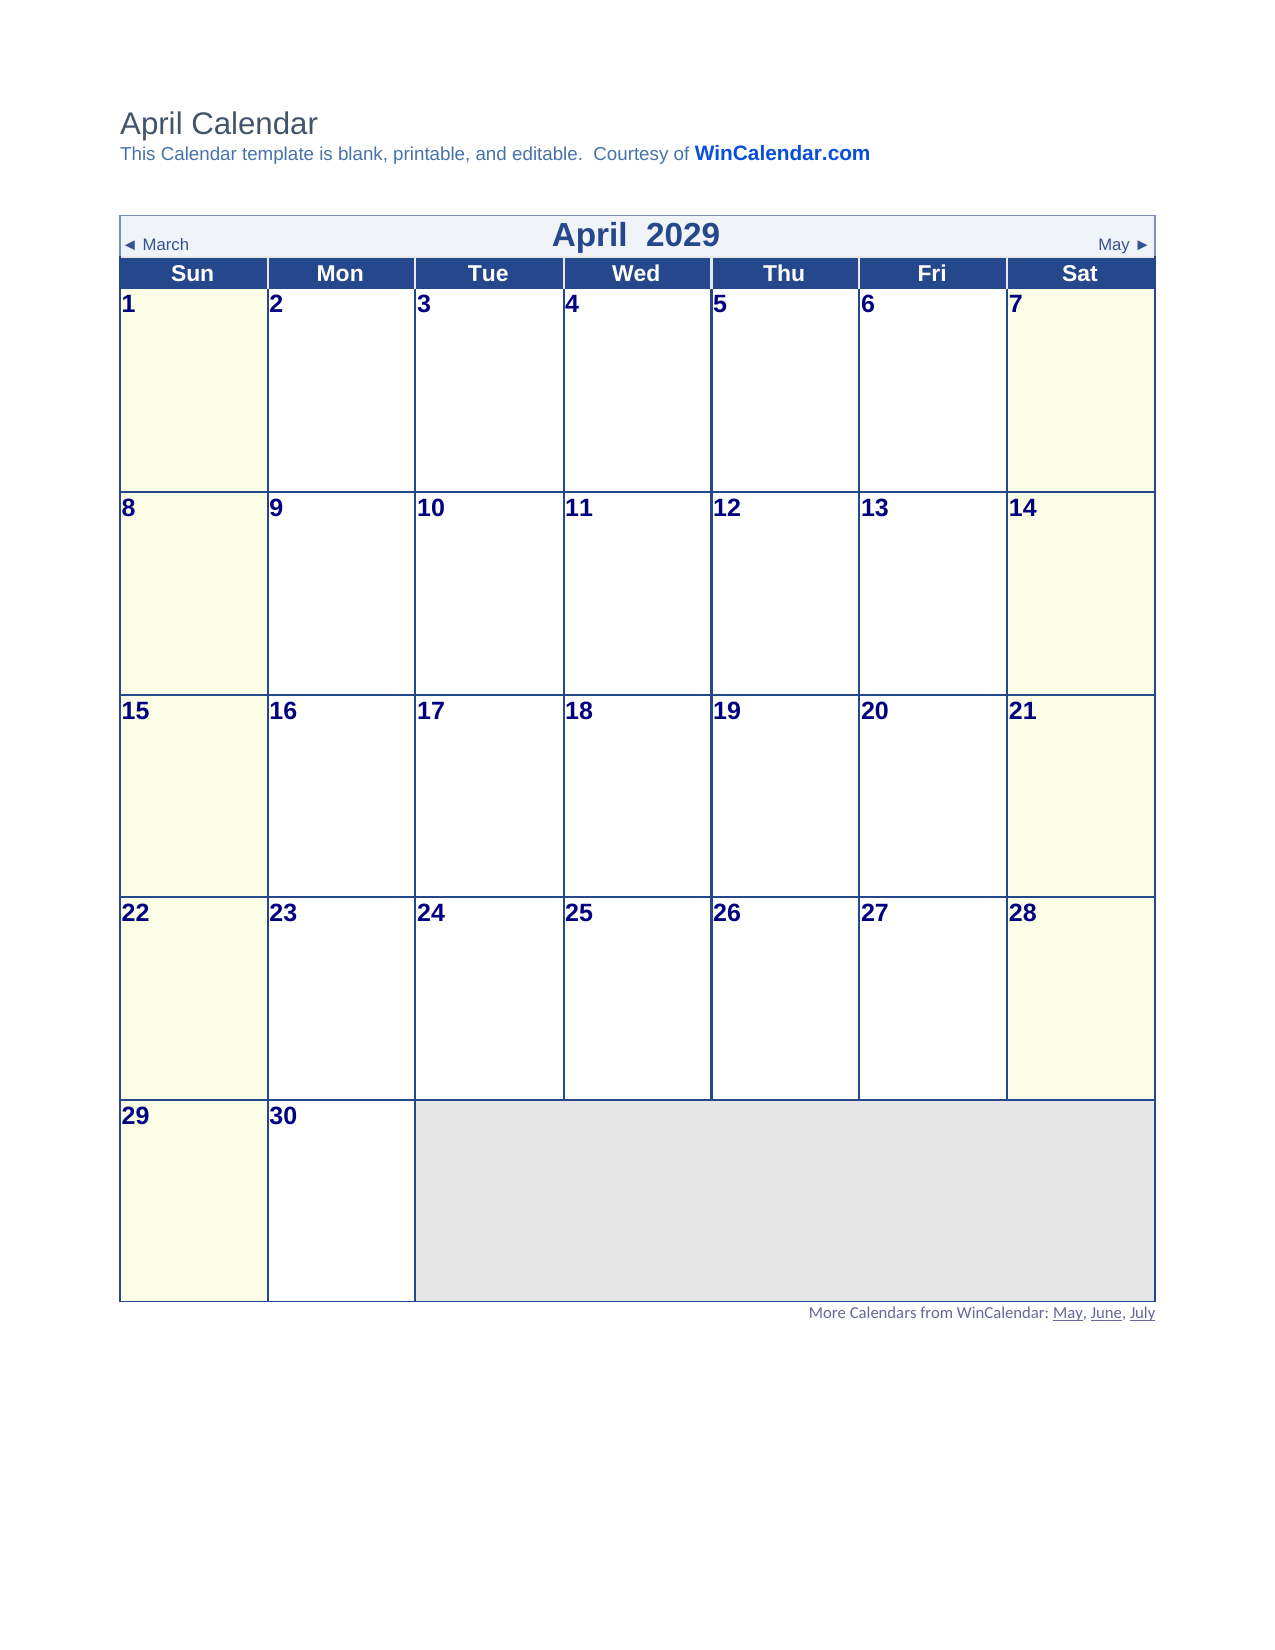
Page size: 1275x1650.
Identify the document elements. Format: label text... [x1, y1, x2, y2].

table_cell 18 [565, 696, 710, 896]
text More Calendars from WinCalendar: May, June, July [120, 1302, 1155, 1322]
table_cell 16 [269, 696, 414, 896]
table_cell 17 [416, 696, 563, 896]
table_cell 20 [860, 696, 1006, 896]
table_cell Wed [565, 258, 710, 289]
table_cell 5 [713, 289, 858, 491]
table_cell 12 [713, 493, 858, 694]
text April Calendar This Calendar template is blank, printable, and editable. Courtesy of WinCalendar.com [120, 105, 1155, 193]
table_cell 8 [121, 493, 267, 694]
table_cell Sun [121, 258, 267, 289]
table_cell 7 [1008, 289, 1154, 491]
table_cell Tue [416, 258, 563, 289]
table_cell Sat [1008, 258, 1154, 289]
table_header April 2029 [268, 216, 1007, 256]
table_cell 13 [860, 493, 1006, 694]
table_cell 26 [713, 898, 858, 1099]
table_cell 15 [121, 696, 267, 896]
table_cell 19 [713, 696, 858, 896]
table_header ◄ March [121, 216, 268, 256]
table_cell 6 [860, 289, 1006, 491]
table_cell 3 [416, 289, 563, 491]
table_cell 2 [269, 289, 414, 491]
table_header May ► [1007, 216, 1154, 256]
table_cell 27 [860, 898, 1006, 1099]
table_cell 24 [416, 898, 563, 1099]
table_cell 4 [565, 289, 710, 491]
table_cell 21 [1008, 696, 1154, 896]
table_cell 10 [416, 493, 563, 694]
table_cell [416, 1101, 1154, 1301]
table_cell 28 [1008, 898, 1154, 1099]
table_cell 14 [1008, 493, 1154, 694]
table_cell Fri [860, 258, 1006, 289]
table_cell 23 [269, 898, 414, 1099]
table_cell 22 [121, 898, 267, 1099]
table_cell Thu [713, 258, 858, 289]
table_cell 9 [269, 493, 414, 694]
table_cell 25 [565, 898, 710, 1099]
table_cell Mon [269, 258, 414, 289]
table_cell 29 [121, 1101, 267, 1301]
table_cell 1 [121, 289, 267, 491]
table_cell 30 [269, 1101, 414, 1301]
table_cell 11 [565, 493, 710, 694]
